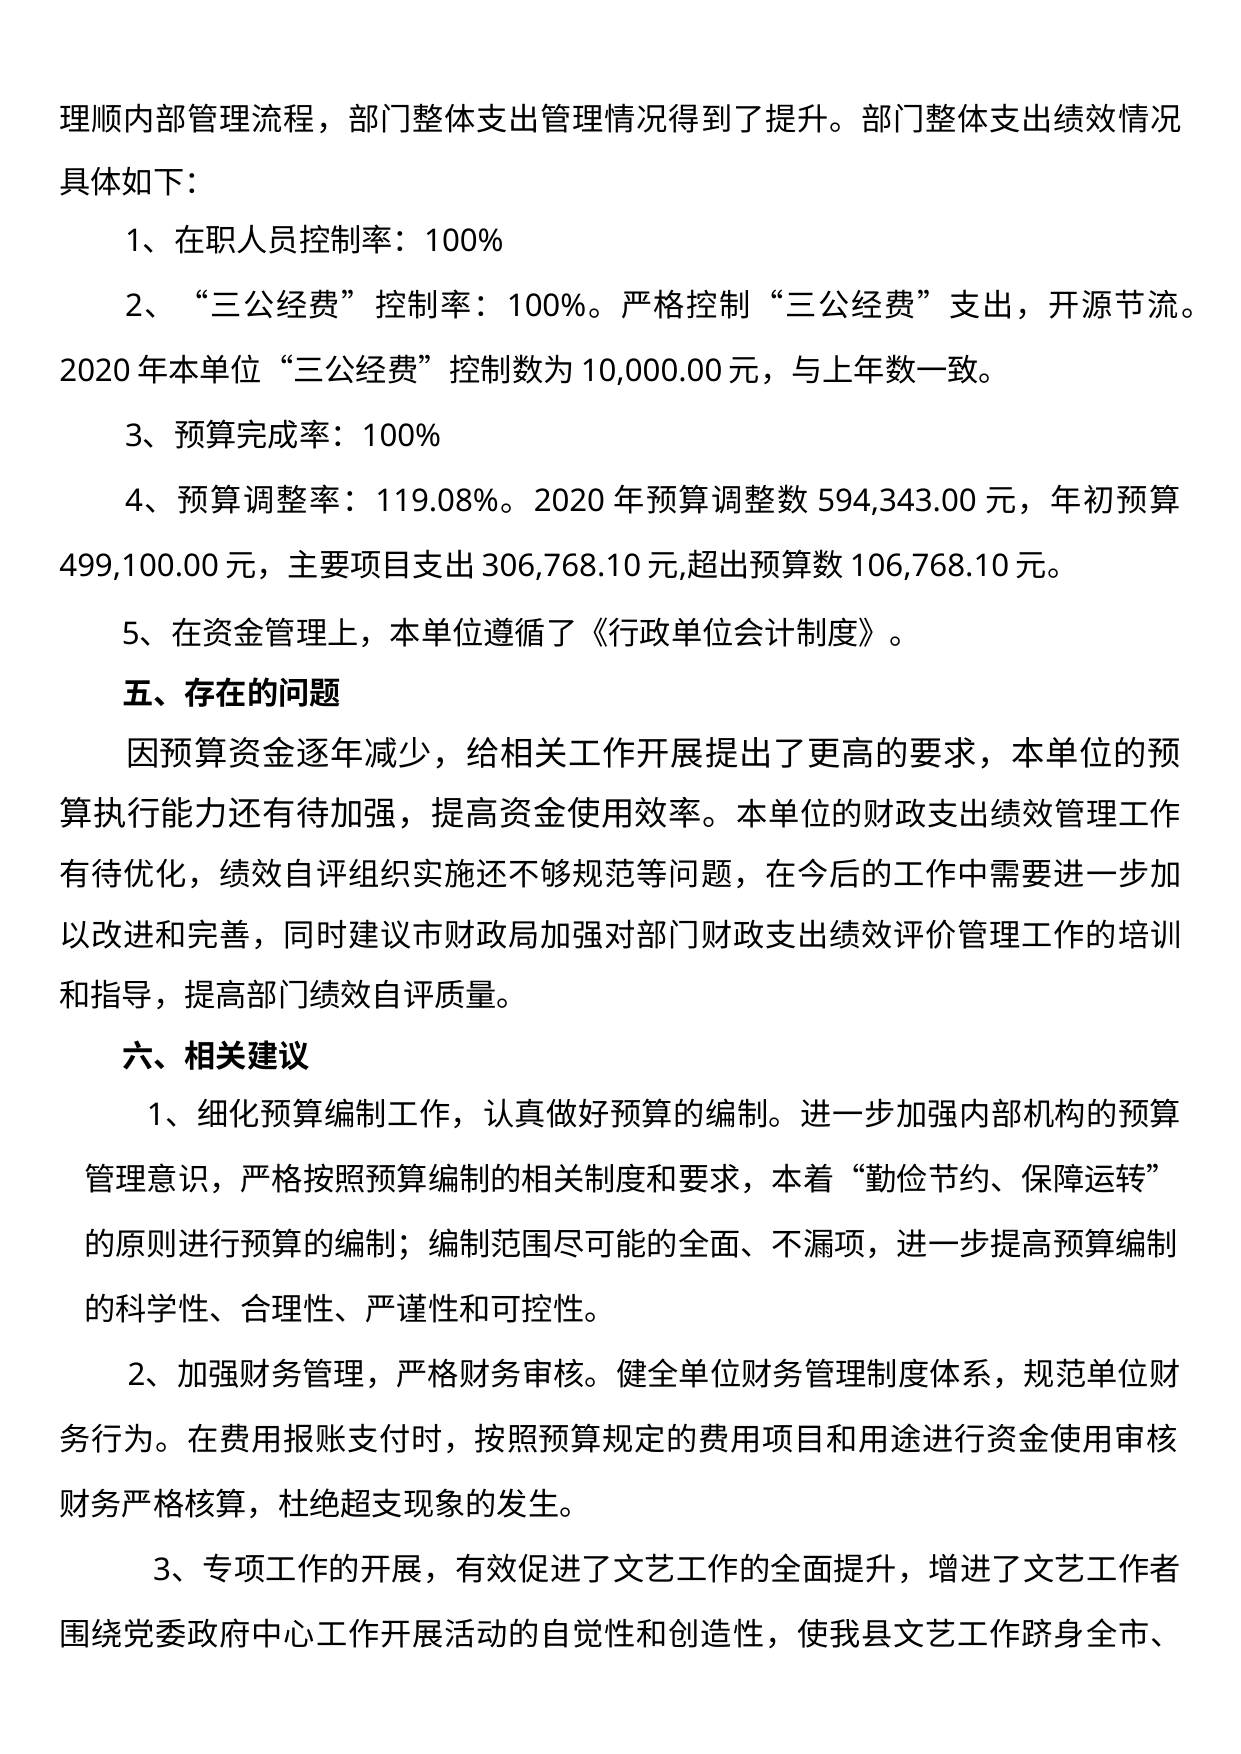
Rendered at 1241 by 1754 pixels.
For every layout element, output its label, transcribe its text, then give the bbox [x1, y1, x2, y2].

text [59, 81, 1181, 206]
text 因预算资金逐年减少，给相关工作开展提出了更高的要求，本单位的预算执行能力还有待加强，提高资金使用效率。本单位的财政支出绩效管理工作有待优化，绩效自评组织实施还不够规范等问题，在今后的工作中需要进一步加以改进和完善，同时建议市财政局加强对部门财政支出绩效评价管理工作的培训和指导，提高部门绩效自评质量。 [59, 717, 1181, 1019]
text 4、预算调整率：119.08%。2020年预算调整数594,343.00元，年初预算499,100.00元，主要项目支出306,768.10元,超出预算数106,768.10元。 [59, 466, 1181, 596]
text 2、加强财务管理，严格财务审核。健全单位财务管理制度体系，规范单位财务行为。在费用报账支付时，按照预算规定的费用项目和用途进行资金使用审核、财务严格核算，杜绝超支现象的发生。 [59, 1339, 1181, 1534]
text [59, 1534, 1181, 1664]
text 五、存在的问题 [59, 656, 1181, 717]
text 2、“三公经费”控制率：100%。严格控制“三公经费”支出，开源节流。2020年本单位“三公经费”控制数为10,000.00元，与上年数一致。 [59, 271, 1181, 401]
text 1、细化预算编制工作，认真做好预算的编制。进一步加强内部机构的预算管理意识，严格按照预算编制的相关制度和要求，本着“勤俭节约、保障运转”的原则进行预算的编制；编制范围尽可能的全面、不漏项，进一步提高预算编制的科学性、合理性、严谨性和可控性。 [84, 1079, 1181, 1339]
text 5、在资金管理上，本单位遵循了《行政单位会计制度》。 [59, 596, 1181, 656]
text 3、预算完成率：100% [59, 401, 1181, 466]
text 六、相关建议 [59, 1019, 1181, 1079]
text 1、在职人员控制率：100% [59, 206, 1181, 271]
